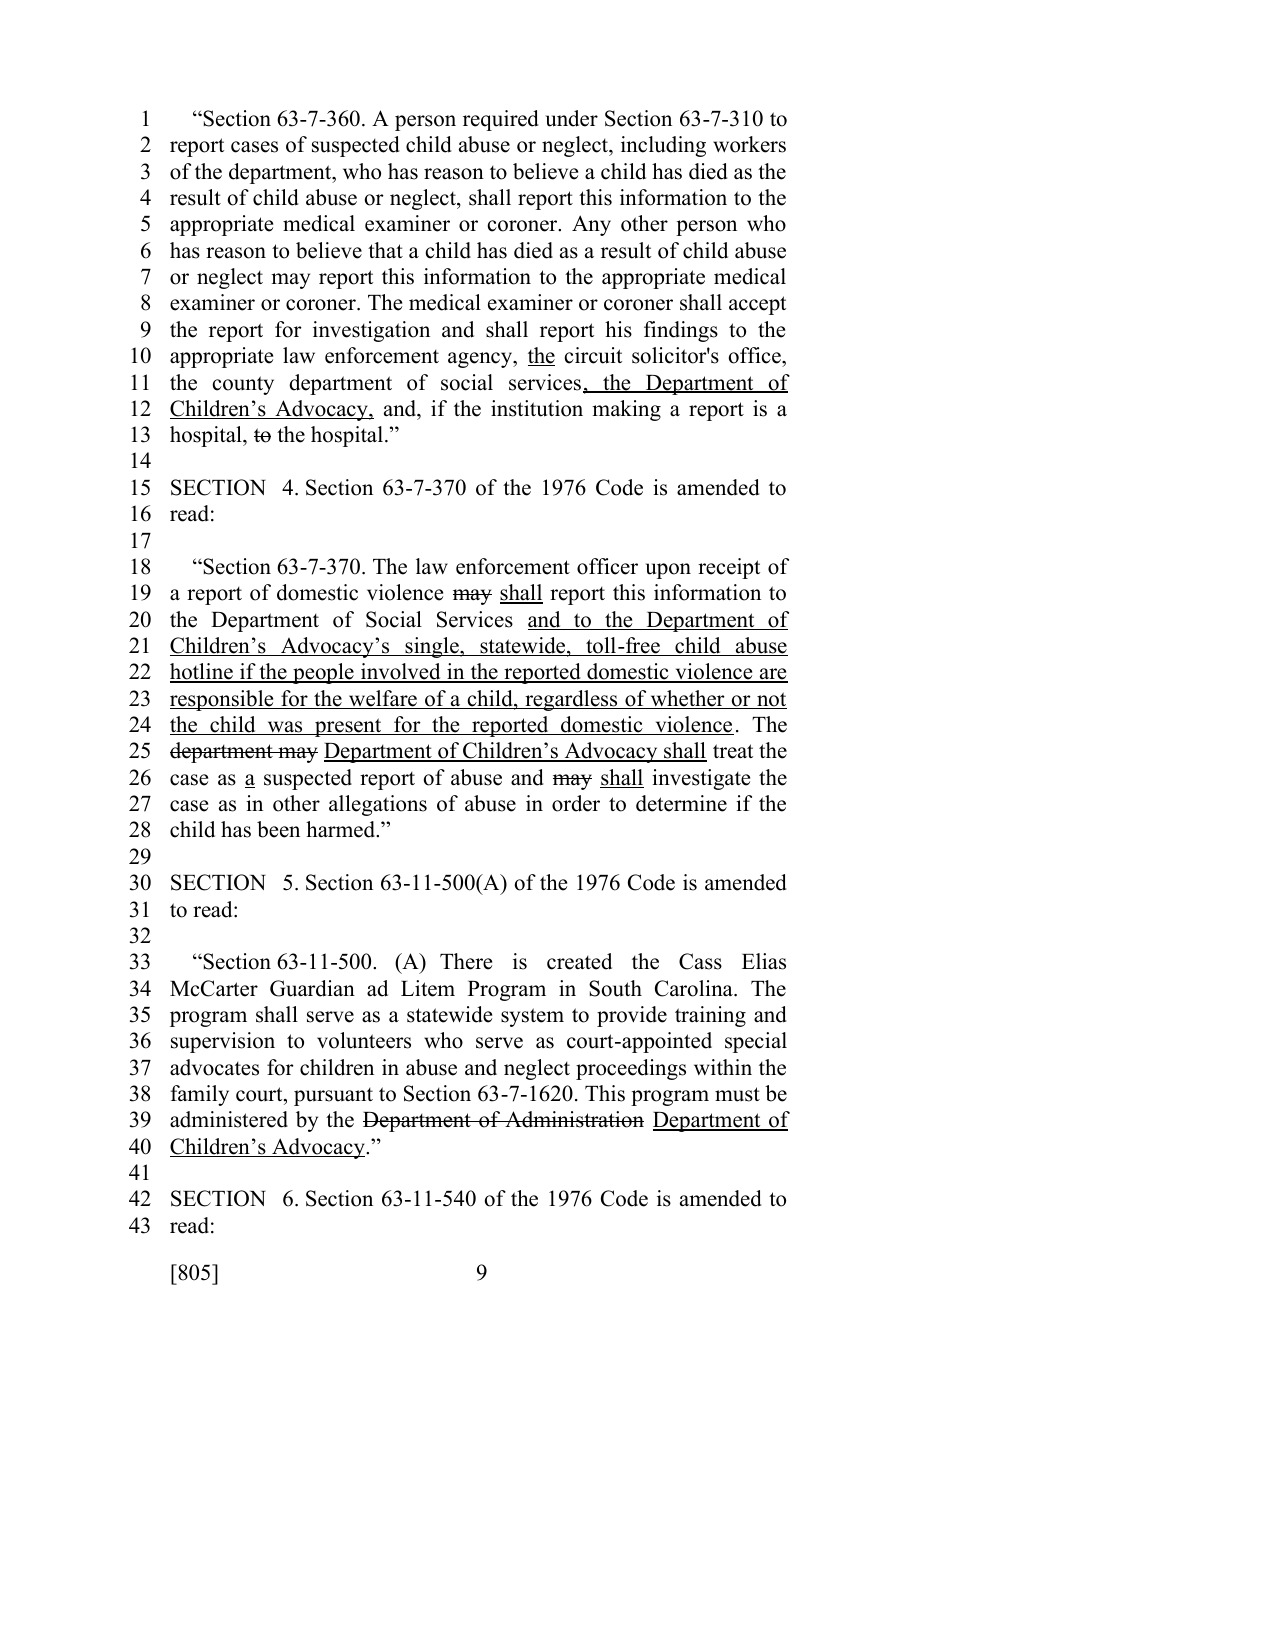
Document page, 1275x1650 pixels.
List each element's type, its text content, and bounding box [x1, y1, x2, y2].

text “Section 63-11-500. (A) There is created the Cass Elias McCarter Guardian ad Litem Program in South Carolina. The program shall serve as a statewide system to provide training and supervision to volunteers who serve as court-appointed special advocates for children in abuse and neglect proceedings within the family court, pursuant to Section 63-7-1620. This program must be administered by the Department of Administration Department of Children’s Advocacy.” [169, 948, 787, 1159]
text “Section 63-7-370. The law enforcement officer upon receipt of a report of domestic violence may shall report this information to the Department of Social Services and to the Department of Children’s Advocacy’s single, statewide, toll-free child abuse hotline if the people involved in the reported domestic violence are responsible for the welfare of a child, regardless of whether or not the child was present for the reported domestic violence. The department may Department of Children’s Advocacy shall treat the case as a suspected report of abuse and may shall investigate the case as in other allegations of abuse in order to determine if the child has been harmed.” [169, 709, 787, 843]
text “Section 63-7-360. A person required under Section 63-7-310 to report cases of suspected child abuse or neglect, including workers of the department, who has reason to believe a child has died as the result of child abuse or neglect, shall report this information to the appropriate medical examiner or coroner. Any other person who has reason to believe that a child has died as a result of child abuse or neglect may report this information to the appropriate medical examiner or coroner. The medical examiner or coroner shall accept the report for investigation and shall report his findings to the appropriate law enforcement agency, the circuit solicitor's office, the county department of social services, the Department of Children’s Advocacy, and, if the institution making a report is a hospital, to the hospital.” [169, 105, 787, 448]
text “Section 63-7-370. The law enforcement officer upon receipt of a report of domestic violence may shall report this information to the Department of Social Services and to the Department of Children’s Advocacy’s single, statewide, toll-free child abuse hotline if the people involved in the reported domestic violence are responsible for the welfare of a child, regardless of whether or not the child was present for the reported domestic violence. The department may Department of Children’s Advocacy shall treat the case as a suspected report of abuse and may shall investigate the case as in other allegations of abuse in order to determine if the child has been harmed.” [169, 553, 787, 655]
text SECTION 4. Section 63-7-370 of the 1976 Code is amended to read: [169, 474, 787, 527]
text SECTION 6. Section 63-11-540 of the 1976 Code is amended to read: [169, 1186, 787, 1238]
text SECTION 5. Section 63-11-500(A) of the 1976 Code is amended to read: [169, 869, 787, 922]
